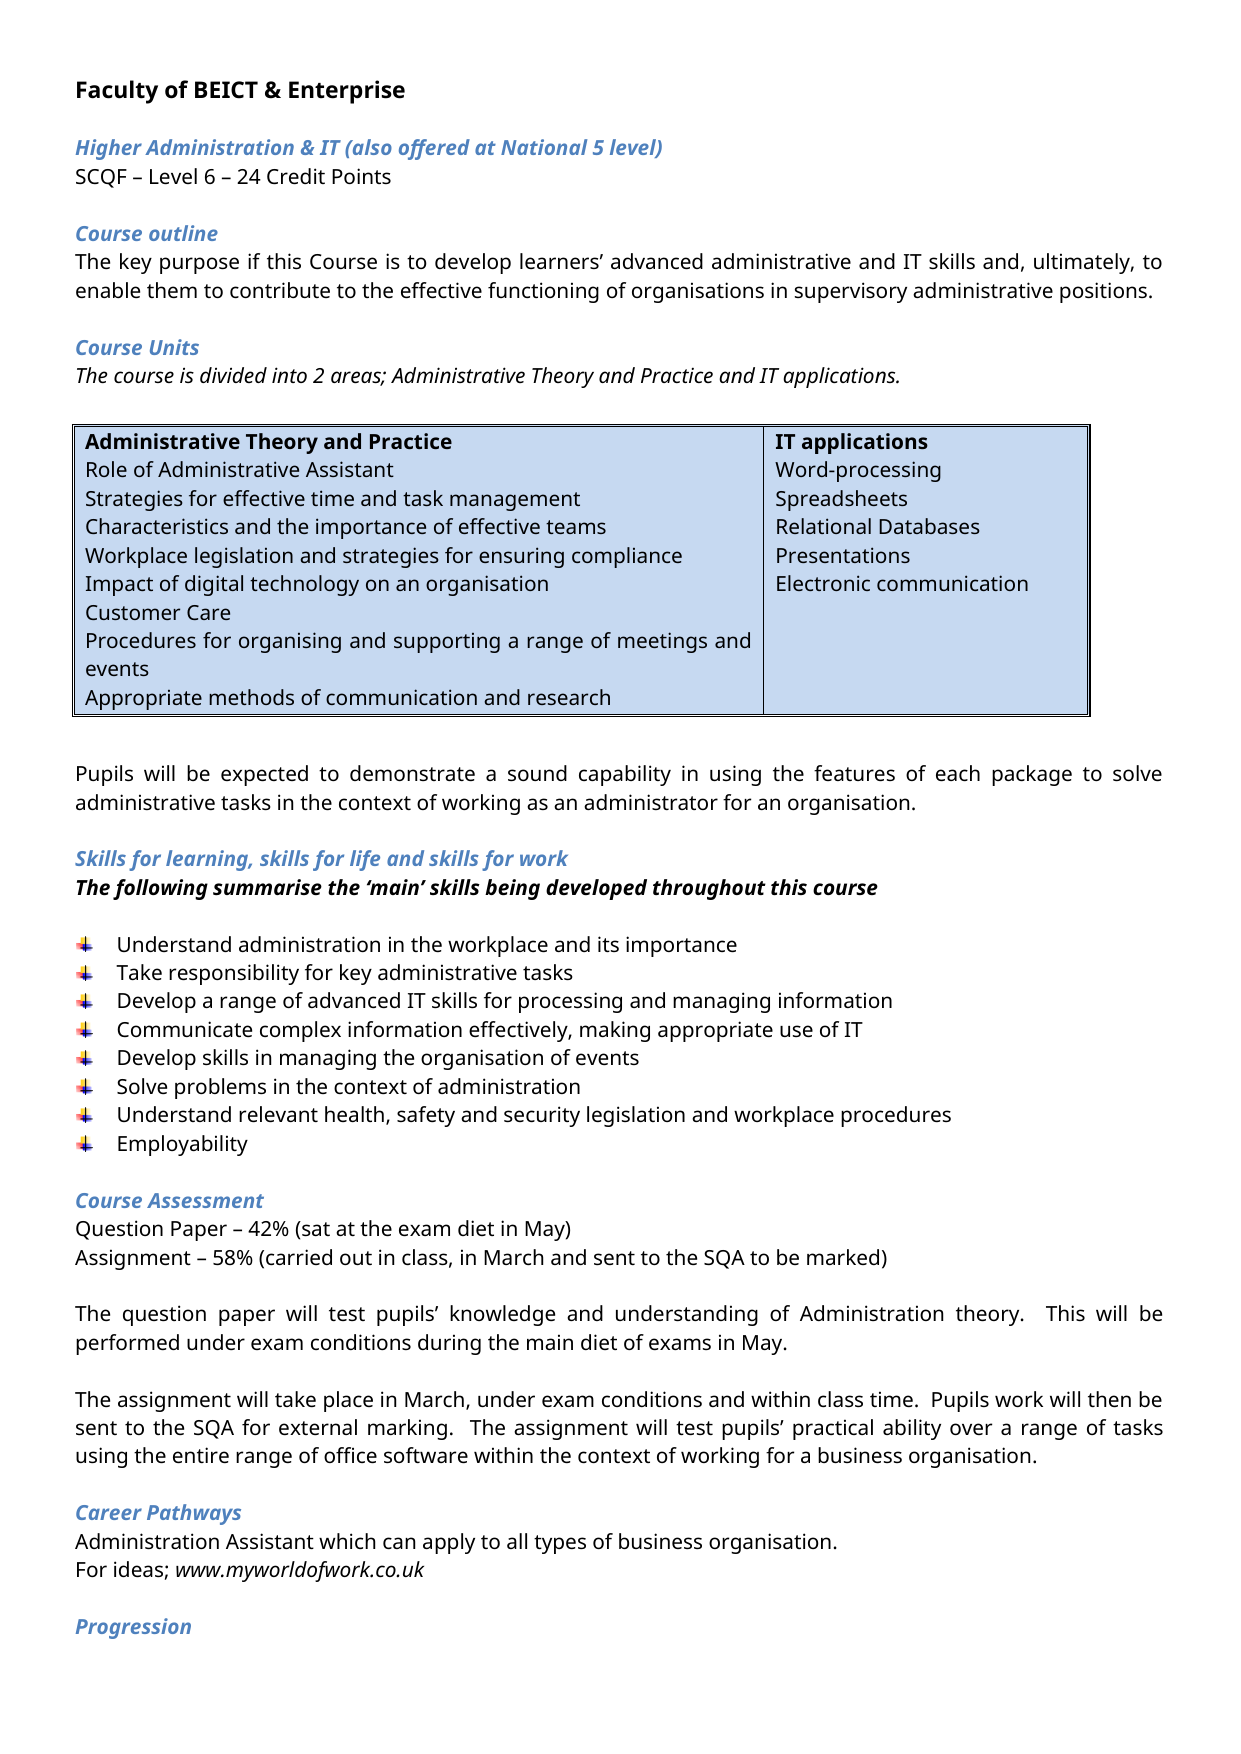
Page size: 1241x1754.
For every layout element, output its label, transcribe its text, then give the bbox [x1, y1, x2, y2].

picture [76, 1077, 93, 1095]
text The key purpose if this Course is to develop learners’ advanced administrative and IT skills and, ultimately, to enable them to contribute to the effective functioning of organisations in supervisory administrative positions. [75, 247, 1165, 304]
picture [76, 935, 93, 952]
text Course outline [75, 219, 1165, 247]
list Solve problems in the context of administration [75, 1072, 1165, 1100]
table_header Administrative Theory and Practice Role of Administrative Assistant Strategies for effective time and task management Characteristics and the importance of effective teams Workplace legislation and strategies for ensuring compliance Impact of digital technology on an organisation Customer Care Procedures for organising and supporting a range of meetings and events Appropriate methods of communication and research [75, 427, 763, 714]
picture [76, 1106, 93, 1123]
table_header IT applications Word-processing Spreadsheets Relational Databases Presentations Electronic communication [764, 427, 1087, 714]
text Question Paper – 42% (sat at the exam diet in May) [75, 1214, 1165, 1243]
list Communicate complex information effectively, making appropriate use of IT [75, 1015, 1165, 1043]
text The course is divided into 2 areas; Administrative Theory and Practice and IT applications. [75, 361, 1165, 389]
text The question paper will test pupils’ knowledge and understanding of Administration theory. This will be performed under exam conditions during the main diet of exams in May. [75, 1299, 1165, 1356]
text Administration Assistant which can apply to all types of business organisation. [75, 1527, 1165, 1555]
text Higher Administration & IT (also offered at National 5 level) [75, 133, 1165, 162]
list Develop a range of advanced IT skills for processing and managing information [75, 987, 1165, 1015]
list Take responsibility for key administrative tasks [75, 958, 1165, 987]
text SCQF – Level 6 – 24 Credit Points [75, 162, 1165, 190]
picture [76, 1020, 93, 1038]
list Understand relevant health, safety and security legislation and workplace procedures [75, 1100, 1165, 1129]
text The following summarise the ‘main’ skills being developed throughout this course [75, 873, 1165, 901]
list Employability [75, 1129, 1165, 1157]
list Develop skills in managing the organisation of events [75, 1043, 1165, 1072]
text Skills for learning, skills for life and skills for work [75, 844, 1165, 873]
text Pupils will be expected to demonstrate a sound capability in using the features of each package to solve administrative tasks in the context of working as an administrator for an organisation. [75, 759, 1165, 816]
list Understand administration in the workplace and its importance [75, 930, 1165, 958]
picture [76, 1049, 93, 1066]
picture [76, 992, 93, 1009]
text Career Pathways [75, 1498, 1165, 1527]
text The assignment will take place in March, under exam conditions and within class time. Pupils work will then be sent to the SQA for external marking. The assignment will test pupils’ practical ability over a range of tasks using the entire range of office software within the context of working for a business organisation. [75, 1385, 1165, 1470]
text Course Assessment [75, 1186, 1165, 1214]
text Progression [75, 1612, 1165, 1641]
text Course Units [75, 333, 1165, 361]
text For ideas; www.myworldofwork.co.uk [75, 1555, 1165, 1584]
picture [76, 964, 93, 981]
picture [76, 1134, 93, 1152]
text Assignment – 58% (carried out in class, in March and sent to the SQA to be marked) [75, 1243, 1165, 1271]
